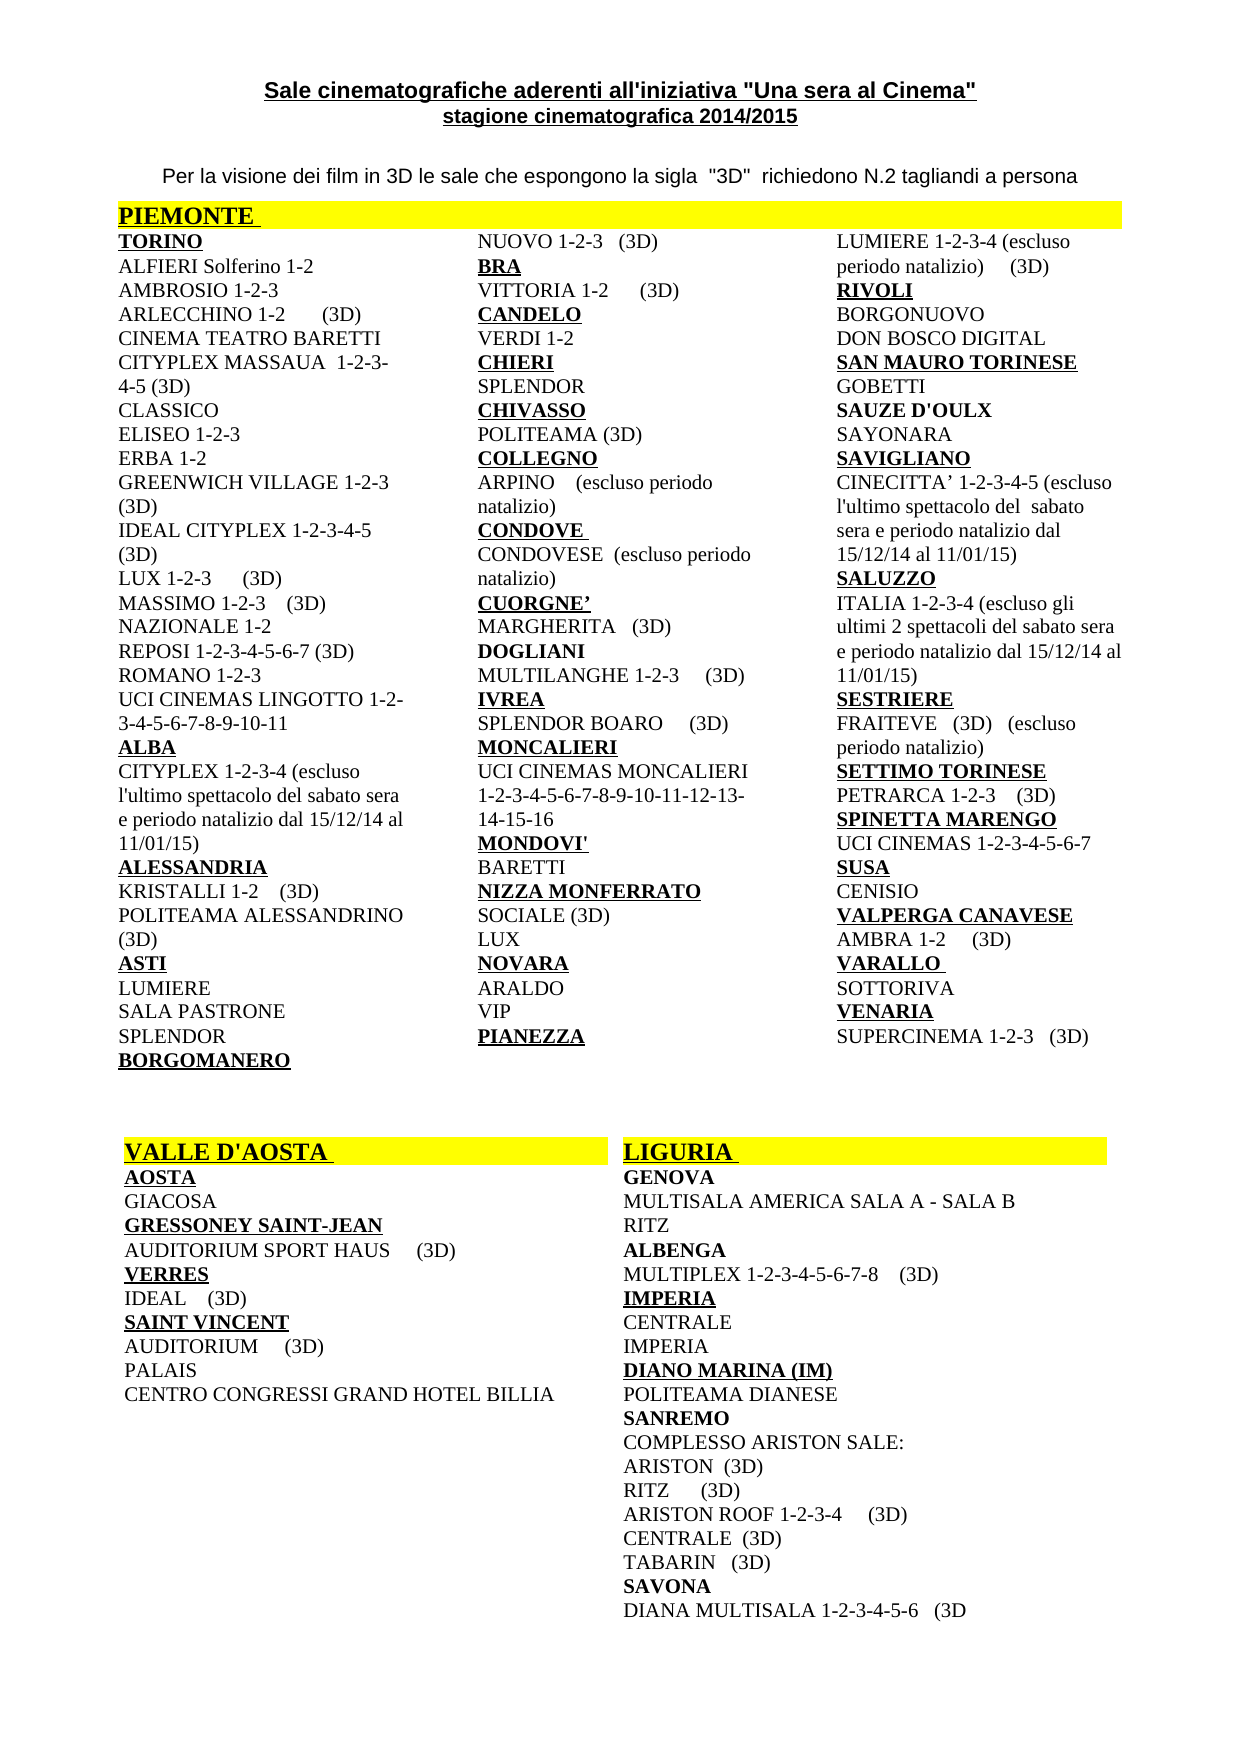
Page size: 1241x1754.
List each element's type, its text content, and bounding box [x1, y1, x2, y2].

text CITYPLEX MASSAUA 1-2-3-4-5 (3D) [118, 350, 403, 398]
table_header LIGURIA GENOVA MULTISALA AMERICA SALA A - SALA B RITZ ALBENGA MULTIPLEX 1-2-3-4-5-6-7-8 (3D) IMPERIA CENTRALE IMPERIA DIANO MARINA (IM) POLITEAMA DIANESE SANREMO COMPLESSO ARISTON SALE: ARISTON (3D) RITZ (3D) ARISTON ROOF 1-2-3-4 (3D) CENTRALE (3D) TABARIN (3D) SAVONA DIANA MULTISALA 1-2-3-4-5-6 (3D [616, 1137, 1114, 1622]
text BORGOMANERO [118, 1048, 403, 1072]
text SALA PASTRONE [118, 999, 403, 1023]
text ARPINO (escluso periodo natalizio) [477, 470, 763, 518]
text LUMIERE [118, 975, 403, 999]
text BARETTI [477, 855, 763, 879]
text ERBA 1-2 [118, 446, 403, 470]
text SETTIMO TORINESE [836, 759, 1122, 783]
text ARALDO [477, 975, 763, 999]
text PIANEZZA [477, 1023, 763, 1048]
text ALFIERI Solferino 1-2 [118, 253, 403, 278]
text CHIVASSO [477, 398, 763, 422]
text REPOSI 1-2-3-4-5-6-7 (3D) [118, 638, 403, 663]
text CENISIO [836, 879, 1122, 903]
text PETRARCA 1-2-3 (3D) [836, 783, 1122, 807]
text POLITEAMA ALESSANDRINO (3D) [118, 903, 403, 951]
text CUORGNE’ [477, 590, 763, 614]
text FRAITEVE (3D) (escluso periodo natalizio) [836, 711, 1122, 759]
text SUSA [836, 855, 1122, 879]
text UCI CINEMAS MONCALIERI 1-2-3-4-5-6-7-8-9-10-11-12-13-14-15-16 [477, 759, 763, 831]
text TORINO [118, 229, 403, 253]
table_header VALLE D'AOSTA AOSTA GIACOSA GRESSONEY SAINT-JEAN AUDITORIUM SPORT HAUS (3D) VERRES IDEAL (3D) SAINT VINCENT AUDITORIUM (3D) PALAIS CENTRO CONGRESSI GRAND HOTEL BILLIA [117, 1137, 616, 1622]
text VENARIA [836, 999, 1122, 1023]
text AMBROSIO 1-2-3 [118, 278, 403, 302]
text NAZIONALE 1-2 [118, 614, 403, 638]
text ALESSANDRIA [118, 855, 403, 879]
text ARLECCHINO 1-2 (3D) [118, 302, 403, 326]
text IDEAL CITYPLEX 1-2-3-4-5 (3D) [118, 518, 403, 566]
text ITALIA 1-2-3-4 (escluso gli ultimi 2 spettacoli del sabato sera e periodo natalizio dal 15/12/14 al 11/01/15) [836, 590, 1122, 687]
text SAUZE D'OULX [836, 398, 1122, 422]
text CONDOVE [477, 518, 763, 542]
text ELISEO 1-2-3 [118, 422, 403, 446]
text Per la visione dei film in 3D le sale che espongono la sigla "3D" richiedono N.2 tagliandi a persona [118, 164, 1122, 188]
text CHIERI [477, 350, 763, 374]
text SPLENDOR [118, 1023, 403, 1048]
text MONCALIERI [477, 735, 763, 759]
text KRISTALLI 1-2 (3D) [118, 879, 403, 903]
text VARALLO [836, 951, 1122, 975]
text NIZZA MONFERRATO [477, 879, 763, 903]
text CINEMA TEATRO BARETTI [118, 326, 403, 350]
text SESTRIERE [836, 687, 1122, 711]
text MONDOVI' [477, 831, 763, 855]
text LUX 1-2-3 (3D) [118, 566, 403, 590]
text ROMANO 1-2-3 [118, 663, 403, 687]
text NOVARA [477, 951, 763, 975]
text ALBA [118, 735, 403, 759]
text SAVIGLIANO [836, 446, 1122, 470]
text GOBETTI [836, 374, 1122, 398]
text VALPERGA CANAVESE [836, 903, 1122, 927]
text PIEMONTE [254, 201, 1122, 229]
text CANDELO [477, 302, 763, 326]
text SAN MAURO TORINESE [836, 350, 1122, 374]
text DOGLIANI [477, 638, 763, 663]
text LUMIERE 1-2-3-4 (escluso periodo natalizio) (3D) [836, 229, 1122, 278]
text SAYONARA [836, 422, 1122, 446]
text SOTTORIVA [836, 975, 1122, 999]
text SOCIALE (3D) [477, 903, 763, 927]
text AMBRA 1-2 (3D) [836, 927, 1122, 951]
text POLITEAMA (3D) [477, 422, 763, 446]
text VERDI 1-2 [477, 326, 763, 350]
text UCI CINEMAS 1-2-3-4-5-6-7 [836, 831, 1122, 855]
text Sale cinematografiche aderenti all'iniziativa "Una sera al Cinema" [118, 77, 1122, 104]
text ASTI [118, 951, 403, 975]
text VIP [477, 999, 763, 1023]
text SUPERCINEMA 1-2-3 (3D) [836, 1023, 1122, 1048]
text LUX [477, 927, 763, 951]
text BRA [477, 253, 763, 278]
text SPLENDOR [477, 374, 763, 398]
text IVREA [477, 687, 763, 711]
text SALUZZO [836, 566, 1122, 590]
text COLLEGNO [477, 446, 763, 470]
text CITYPLEX 1-2-3-4 (escluso l'ultimo spettacolo del sabato sera e periodo natalizio dal 15/12/14 al 11/01/15) [118, 759, 403, 855]
text UCI CINEMAS LINGOTTO 1-2-3-4-5-6-7-8-9-10-11 [118, 687, 403, 735]
text SPLENDOR BOARO (3D) [477, 711, 763, 735]
text MULTILANGHE 1-2-3 (3D) [477, 663, 763, 687]
text VITTORIA 1-2 (3D) [477, 278, 763, 302]
text MASSIMO 1-2-3 (3D) [118, 590, 403, 614]
text MARGHERITA (3D) [477, 614, 763, 638]
text RIVOLI [836, 278, 1122, 302]
text GREENWICH VILLAGE 1-2-3 (3D) [118, 470, 403, 518]
text DON BOSCO DIGITAL [836, 326, 1122, 350]
text SPINETTA MARENGO [836, 807, 1122, 831]
text NUOVO 1-2-3 (3D) [477, 229, 763, 253]
text CONDOVESE (escluso periodo natalizio) [477, 542, 763, 590]
text stagione cinematografica 2014/2015 [118, 104, 1122, 128]
text CLASSICO [118, 398, 403, 422]
text CINECITTA’ 1-2-3-4-5 (escluso l'ultimo spettacolo del sabato sera e periodo natalizio dal 15/12/14 al 11/01/15) [836, 470, 1122, 566]
text BORGONUOVO [836, 302, 1122, 326]
